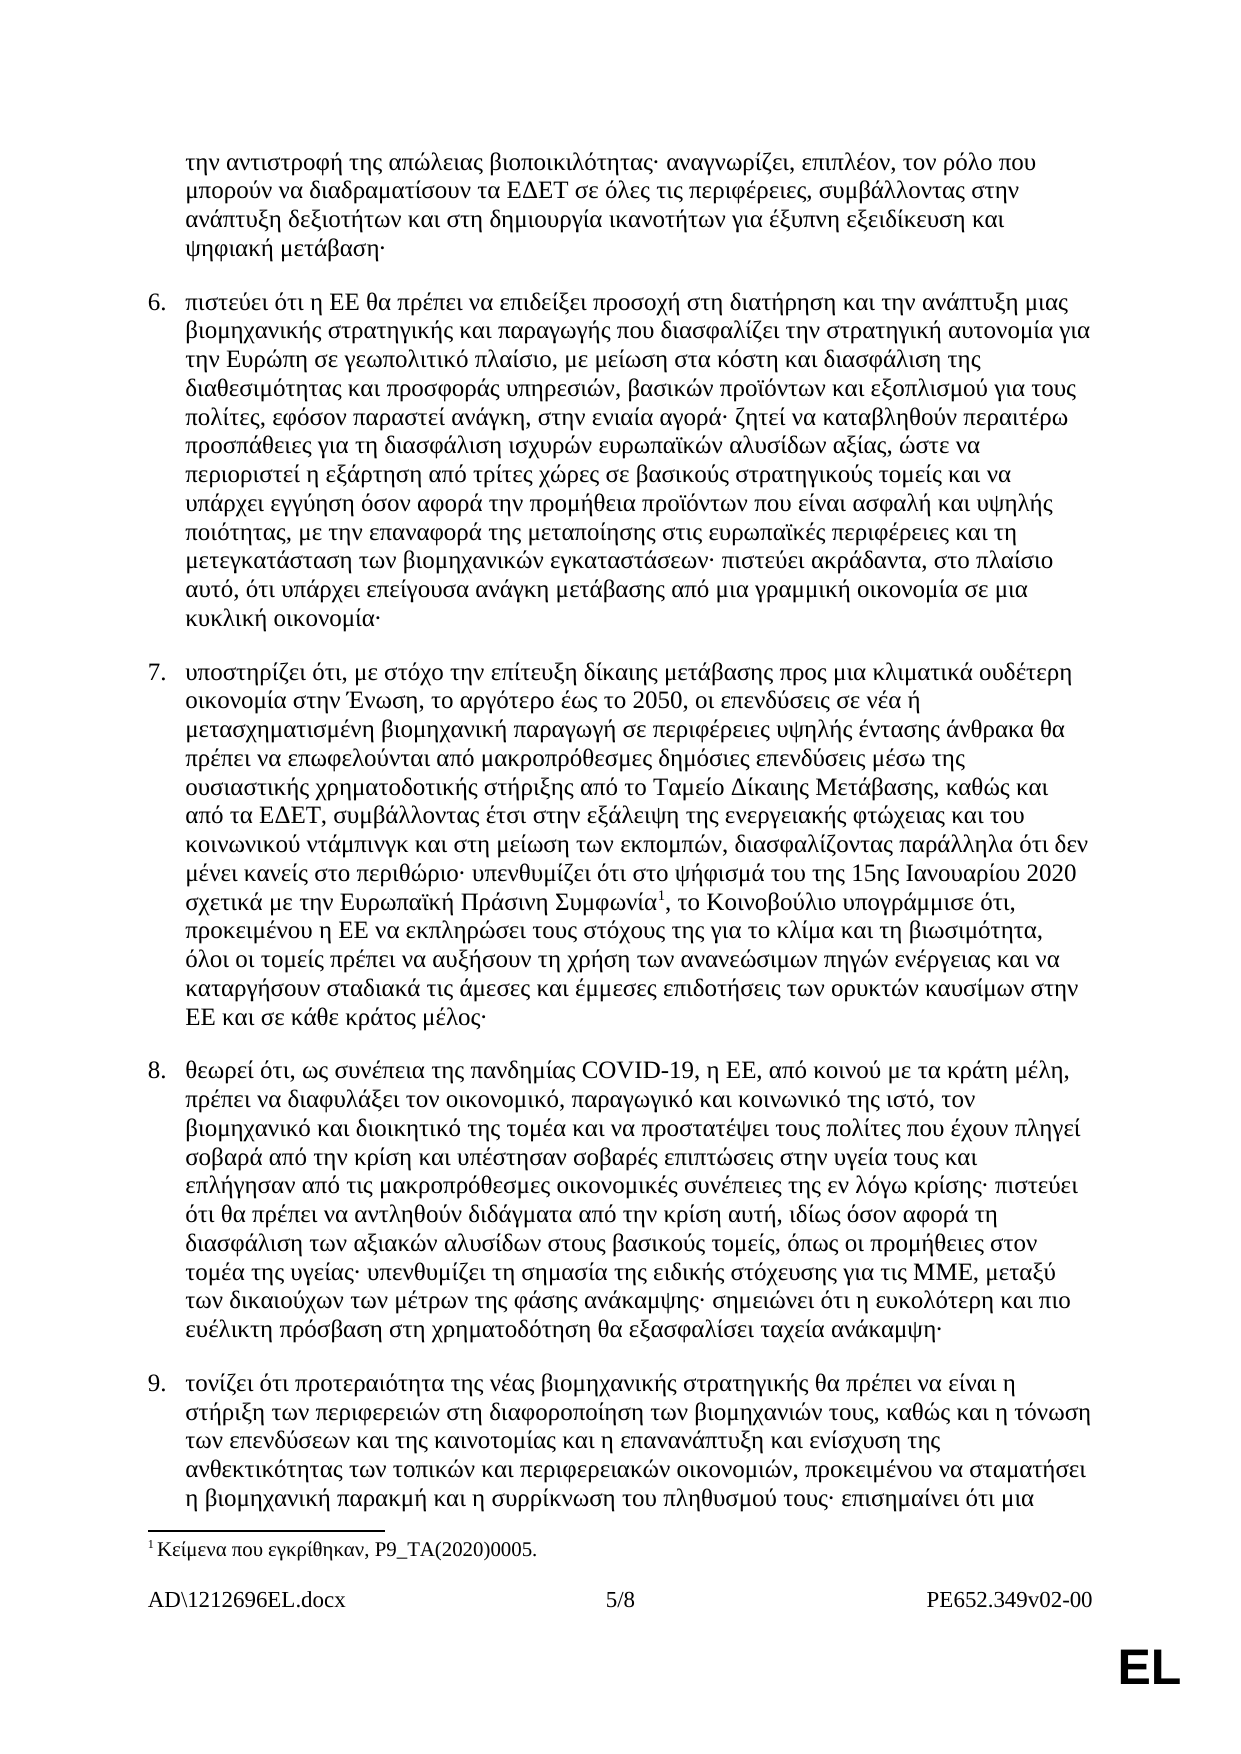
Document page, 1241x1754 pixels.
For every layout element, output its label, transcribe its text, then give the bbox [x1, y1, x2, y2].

text 8. θεωρεί ότι, ως συνέπεια της πανδημίας COVID-19, η ΕΕ, από κοινού με τα κράτη μέλη, πρέπει να διαφυλάξει τον οικονομικό, παραγωγικό και κοινωνικό της ιστό, τον βιομηχανικό και διοικητικό της τομέα και να προστατέψει τους πολίτες που έχουν πληγεί σοβαρά από την κρίση και υπέστησαν σοβαρές επιπτώσεις στην υγεία τους και επλήγησαν από τις μακροπρόθεσμες οικονομικές συνέπειες της εν λόγω κρίσης· πιστεύει ότι θα πρέπει να αντληθούν διδάγματα από την κρίση αυτή, ιδίως όσον αφορά τη διασφάλιση των αξιακών αλυσίδων στους βασικούς τομείς, όπως οι προμήθειες στον τομέα της υγείας· υπενθυμίζει τη σημασία της ειδικής στόχευσης για τις ΜΜΕ, μεταξύ των δικαιούχων των μέτρων της φάσης ανάκαμψης· σημειώνει ότι η ευκολότερη και πιο ευέλικτη πρόσβαση στη χρηματοδότηση θα εξασφαλίσει ταχεία ανάκαμψη· [148, 1056, 1092, 1343]
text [148, 147, 1092, 262]
text 6. πιστεύει ότι η ΕΕ θα πρέπει να επιδείξει προσοχή στη διατήρηση και την ανάπτυξη μιας βιομηχανικής στρατηγικής και παραγωγής που διασφαλίζει την στρατηγική αυτονομία για την Ευρώπη σε γεωπολιτικό πλαίσιο, με μείωση στα κόστη και διασφάλιση της διαθεσιμότητας και προσφοράς υπηρεσιών, βασικών προϊόντων και εξοπλισμού για τους πολίτες, εφόσον παραστεί ανάγκη, στην ενιαία αγορά· ζητεί να καταβληθούν περαιτέρω προσπάθειες για τη διασφάλιση ισχυρών ευρωπαϊκών αλυσίδων αξίας, ώστε να περιοριστεί η εξάρτηση από τρίτες χώρες σε βασικούς στρατηγικούς τομείς και να υπάρχει εγγύηση όσον αφορά την προμήθεια προϊόντων που είναι ασφαλή και υψηλής ποιότητας, με την επαναφορά της μεταποίησης στις ευρωπαϊκές περιφέρειες και τη μετεγκατάσταση των βιομηχανικών εγκαταστάσεων· πιστεύει ακράδαντα, στο πλαίσιο αυτό, ότι υπάρχει επείγουσα ανάγκη μετάβασης από μια γραμμική οικονομία σε μια κυκλική οικονομία· [148, 287, 1092, 632]
text 7. υποστηρίζει ότι, με στόχο την επίτευξη δίκαιης μετάβασης προς μια κλιματικά ουδέτερη οικονομία στην Ένωση, το αργότερο έως το 2050, οι επενδύσεις σε νέα ή μετασχηματισμένη βιομηχανική παραγωγή σε περιφέρειες υψηλής έντασης άνθρακα θα πρέπει να επωφελούνται από μακροπρόθεσμες δημόσιες επενδύσεις μέσω της ουσιαστικής χρηματοδοτικής στήριξης από το Ταμείο Δίκαιης Μετάβασης, καθώς και από τα ΕΔΕΤ, συμβάλλοντας έτσι στην εξάλειψη της ενεργειακής φτώχειας και του κοινωνικού ντάμπινγκ και στη μείωση των εκπομπών, διασφαλίζοντας παράλληλα ότι δεν μένει κανείς στο περιθώριο· υπενθυμίζει ότι στο ψήφισμά του της 15ης Ιανουαρίου 2020 σχετικά με την Ευρωπαϊκή Πράσινη Συμφωνία, το Κοινοβούλιο υπογράμμισε ότι, προκειμένου η ΕΕ να εκπληρώσει τους στόχους της για το κλίμα και τη βιωσιμότητα, όλοι οι τομείς πρέπει να αυξήσουν τη χρήση των ανανεώσιμων πηγών ενέργειας και να καταργήσουν σταδιακά τις άμεσες και έμμεσες επιδοτήσεις των ορυκτών καυσίμων στην ΕΕ και σε κάθε κράτος μέλος· [148, 657, 1092, 1031]
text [148, 1368, 1092, 1512]
